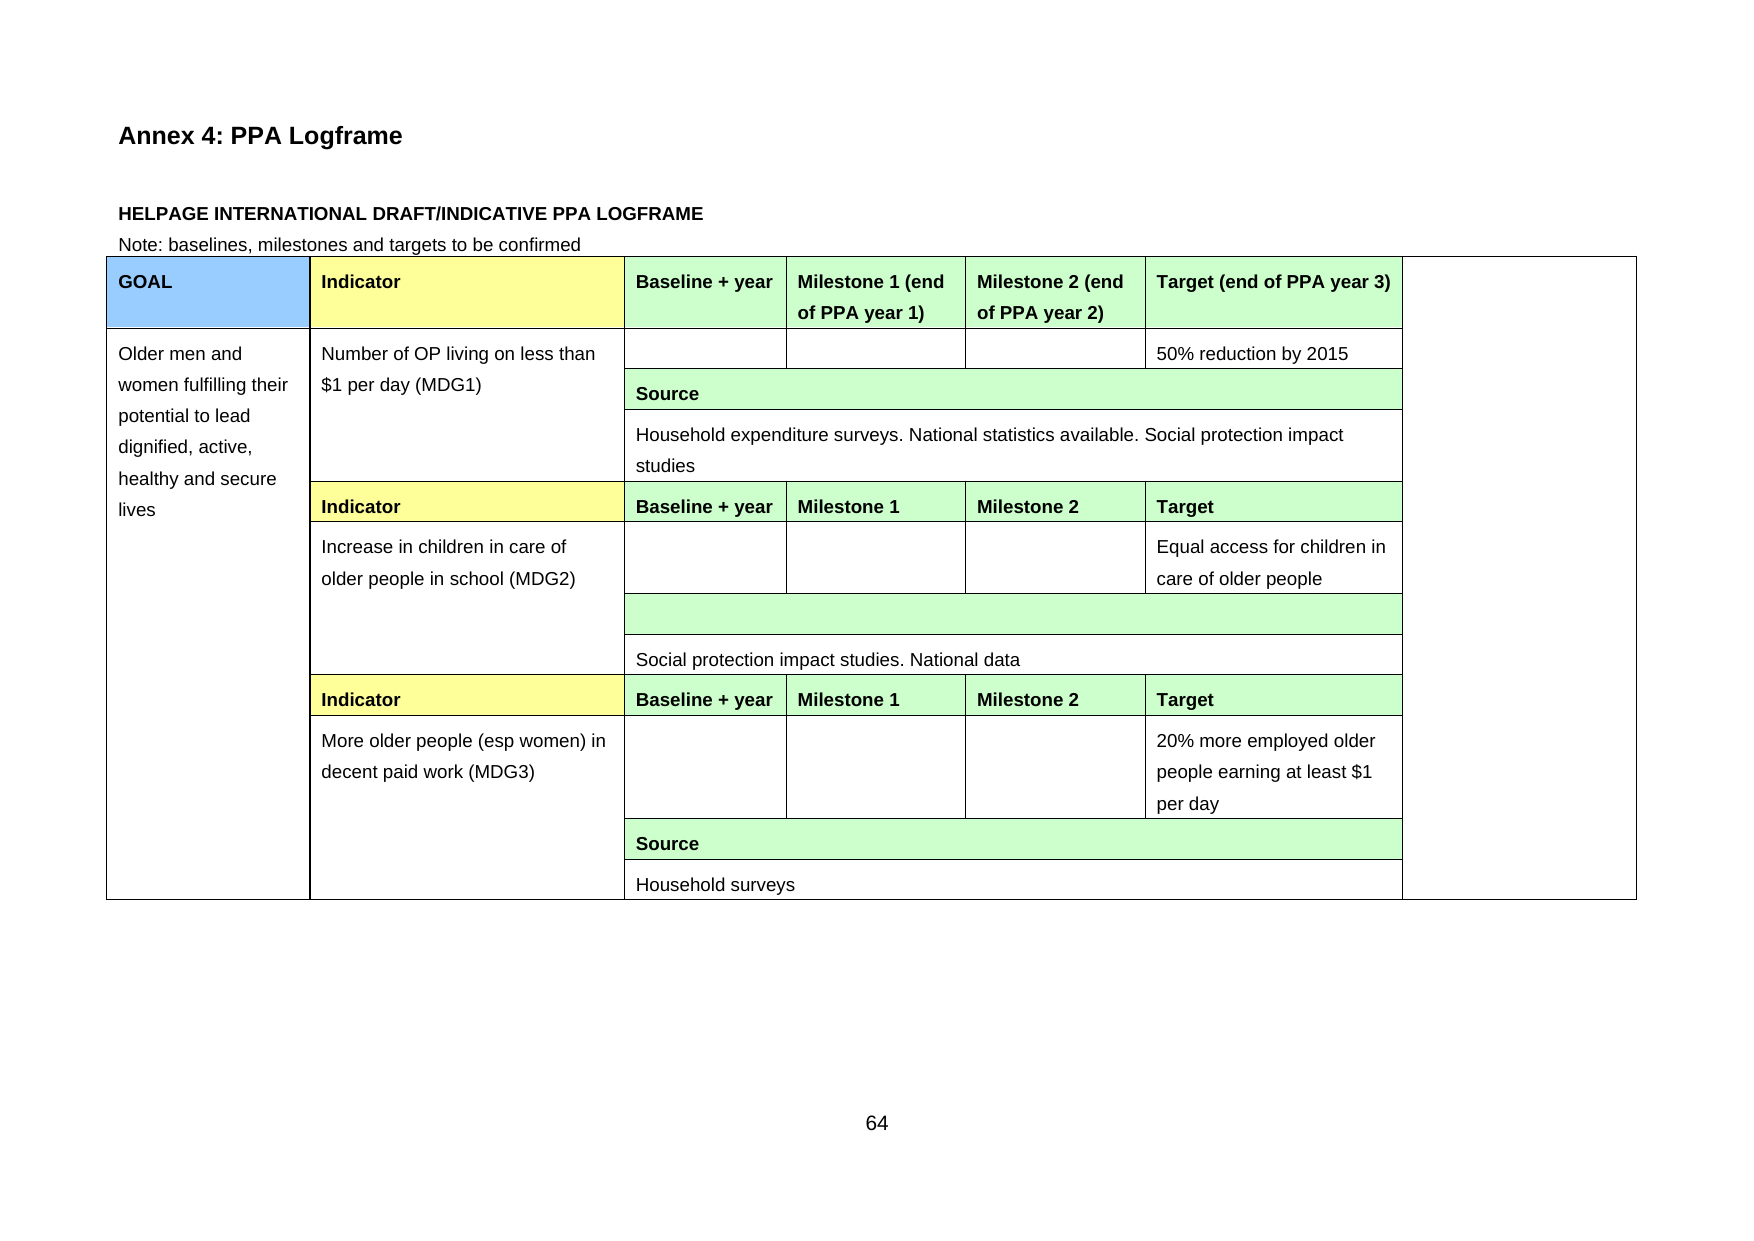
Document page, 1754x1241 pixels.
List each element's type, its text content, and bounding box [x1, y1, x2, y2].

table_cell Target [1146, 675, 1402, 715]
table_cell Equal access for children in care of older people [1146, 522, 1402, 593]
table_header GOAL [107, 257, 309, 327]
table_header Milestone 1 (end of PPA year 1) [787, 257, 965, 327]
table_header Baseline + year [625, 257, 786, 327]
table_header Milestone 2 (end of PPA year 2) [966, 257, 1145, 327]
table_cell Source [625, 369, 1402, 409]
table_cell [966, 522, 1145, 593]
table_cell [625, 594, 1402, 634]
table_cell Number of OP living on less than $1 per day (MDG1) [311, 329, 624, 481]
table_cell Milestone 1 [787, 675, 965, 715]
text Note: baselines, milestones and targets to be confirmed [118, 224, 1636, 256]
table_cell [787, 716, 965, 818]
table_header [1403, 257, 1636, 899]
table_cell [966, 329, 1145, 368]
table_cell [966, 716, 1145, 818]
table_cell [787, 522, 965, 593]
table_cell Baseline + year [625, 482, 786, 521]
table_header Target (end of PPA year 3) [1146, 257, 1402, 327]
table_cell Milestone 1 [787, 482, 965, 521]
table_cell Older men and women fulfilling their potential to lead dignified, active, healthy and secure lives [107, 329, 309, 899]
table_cell Milestone 2 [966, 675, 1145, 715]
table_cell [625, 329, 786, 368]
subtitle Annex 4: PPA Logframe [118, 118, 1636, 149]
table_cell 20% more employed older people earning at least $1 per day [1146, 716, 1402, 818]
table_cell [625, 716, 786, 818]
table_cell Milestone 2 [966, 482, 1145, 521]
table_cell Indicator [311, 675, 624, 715]
table_cell 50% reduction by 2015 [1146, 329, 1402, 368]
table_cell Increase in children in care of older people in school (MDG2) [311, 522, 624, 674]
table_cell Indicator [311, 482, 624, 521]
table_cell [625, 522, 786, 593]
table_cell Household surveys [625, 860, 1402, 899]
table_cell Household expenditure surveys. National statistics available. Social protection impact studies [625, 410, 1402, 481]
table_cell Baseline + year [625, 675, 786, 715]
table_cell Source [625, 819, 1402, 859]
table_cell Target [1146, 482, 1402, 521]
table_cell [787, 329, 965, 368]
table_header Indicator [311, 257, 624, 327]
table_cell Social protection impact studies. National data [625, 635, 1402, 674]
table_cell More older people (esp women) in decent paid work (MDG3) [311, 716, 624, 899]
text HELPAGE INTERNATIONAL DRAFT/INDICATIVE PPA LOGFRAME [118, 193, 1636, 224]
